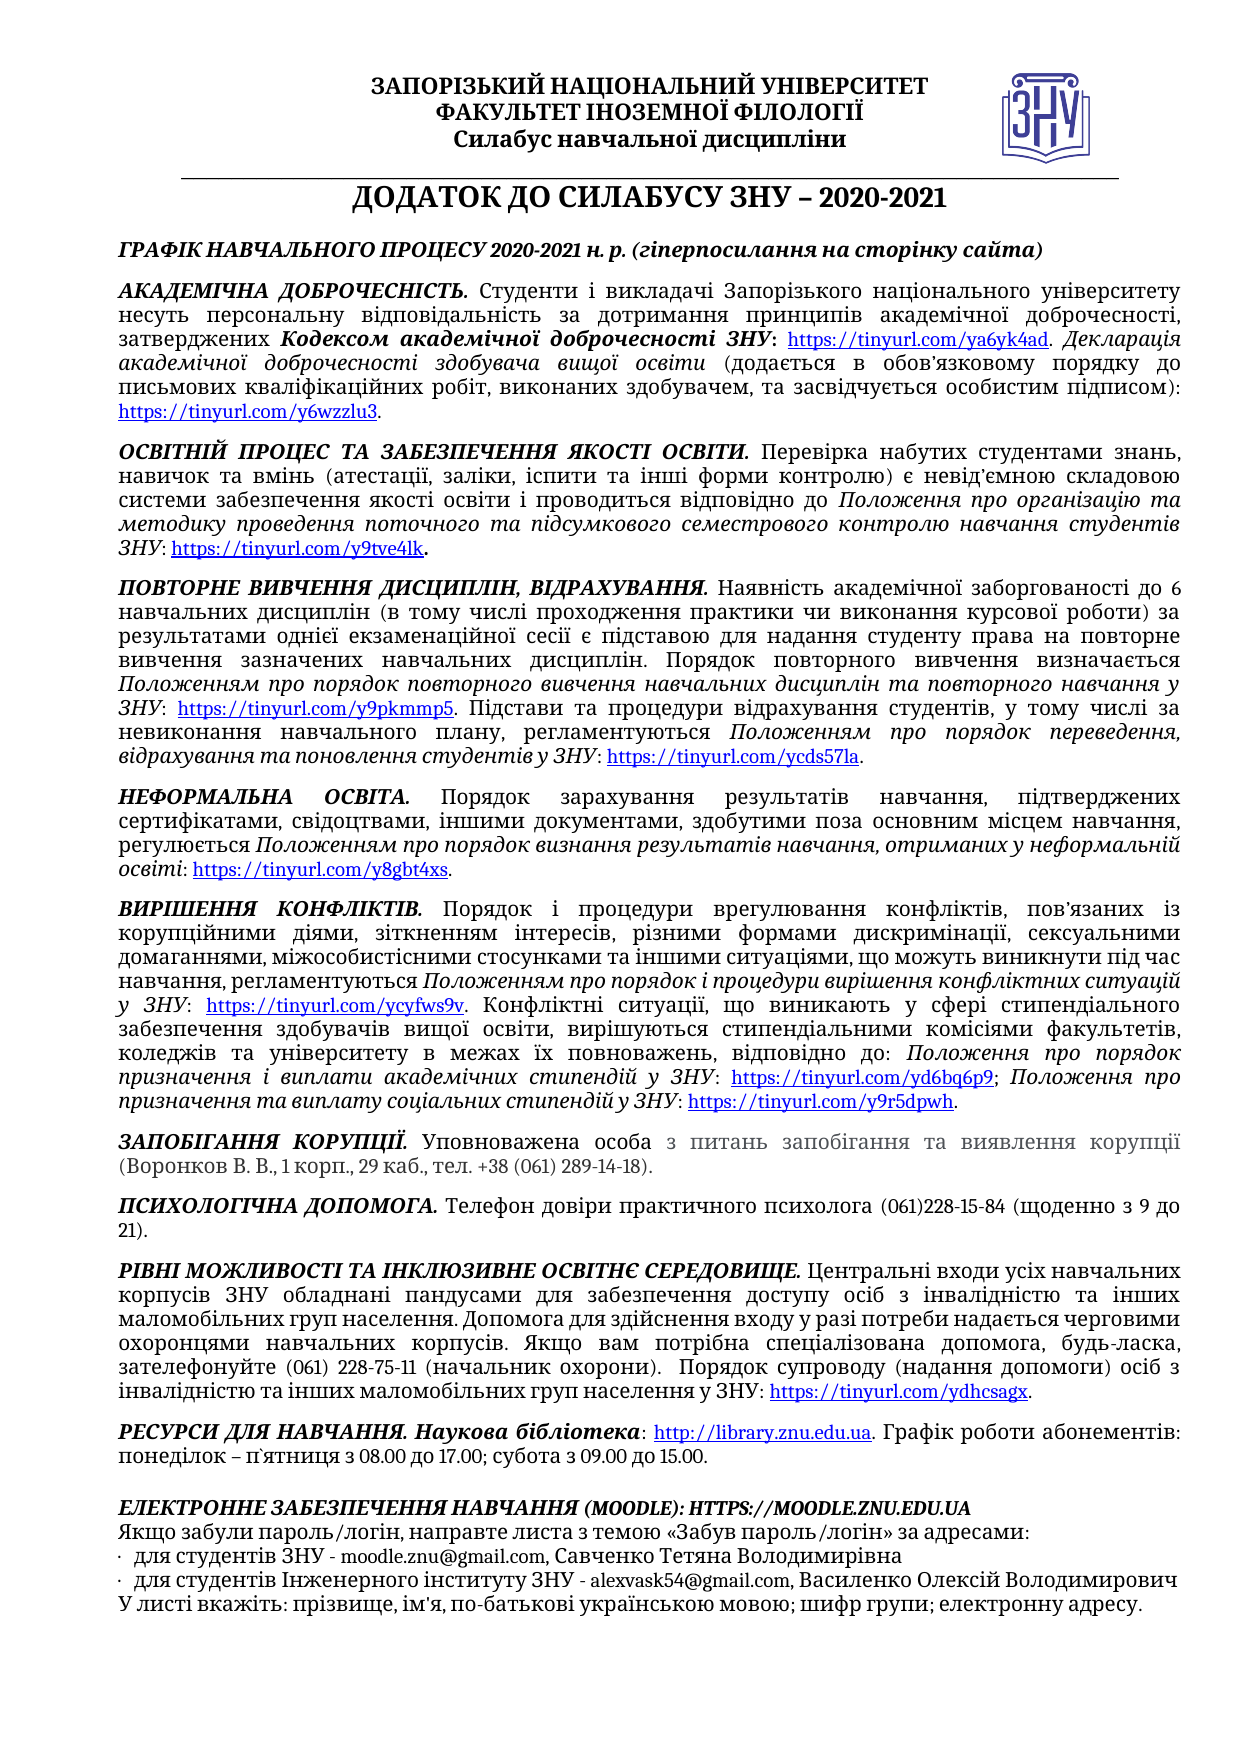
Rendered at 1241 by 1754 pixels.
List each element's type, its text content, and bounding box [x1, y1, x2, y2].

text ДОДАТОК ДО СИЛАБУСУ ЗНУ – 2020-2021 [118, 182, 1181, 215]
text ПОВТОРНЕ ВИВЧЕННЯ ДИСЦИПЛІН, ВІДРАХУВАННЯ. Наявність академічної заборгованості до 6 навчальних дисциплін (в тому числі проходження практики чи виконання курсової роботи) за результатами однієї екзаменаційної сесії є підставою для надання студенту права на повторне вивчення зазначених навчальних дисциплін. Порядок повторного вивчення визначається Положенням про порядок повторного вивчення навчальних дисциплін та повторного навчання у ЗНУ: https://tinyurl.com/y9pkmmp5. Підстави та процедури відрахування студентів, у тому числі за невиконання навчального плану, регламентуються Положенням про порядок переведення, відрахування та поновлення студентів у ЗНУ: https://tinyurl.com/ycds57la. [118, 577, 1181, 769]
text РІВНІ МОЖЛИВОСТІ ТА ІНКЛЮЗИВНЕ ОСВІТНЄ СЕРЕДОВИЩЕ. Центральні входи усіх навчальних корпусів ЗНУ обладнані пандусами для забезпечення доступу осіб з інвалідністю та інших маломобільних груп населення. Допомога для здійснення входу у разі потреби надається черговими охоронцями навчальних корпусів. Якщо вам потрібна спеціалізована допомога, будь-ласка, зателефонуйте (061) 228-75-11 (начальник охорони). Порядок супроводу (надання допомоги) осіб з інвалідністю та інших маломобільних груп населення у ЗНУ: https://tinyurl.com/ydhcsagx. [118, 1260, 1181, 1403]
text АКАДЕМІЧНА ДОБРОЧЕСНІСТЬ. Студенти і викладачі Запорізького національного університету несуть персональну відповідальність за дотримання принципів академічної доброчесності, затверджених Кодексом академічної доброчесності ЗНУ: https://tinyurl.com/ya6yk4ad. Декларація академічної доброчесності здобувача вищої освіти (додається в обов’язковому порядку до письмових кваліфікаційних робіт, виконаних здобувачем, та засвідчується особистим підписом): https://tinyurl.com/y6wzzlu3. [118, 280, 1181, 424]
text ГРАФІК НАВЧАЛЬНОГО ПРОЦЕСУ 2020-2021 н. р. (гіперпосилання на сторінку сайта) [118, 239, 1181, 263]
text ЕЛЕКТРОННЕ ЗАБЕЗПЕЧЕННЯ НАВЧАННЯ (MOODLE): HTTPS://MOODLE.ZNU.EDU.UA [118, 1497, 1181, 1521]
text · для студентів Інженерного інституту ЗНУ - alexvask54@gmail.com, Василенко Олексій Володимирович [118, 1569, 1181, 1593]
text РЕСУРСИ ДЛЯ НАВЧАННЯ. Наукова бібліотека: http://library.znu.edu.ua. Графік роботи абонементів: понеділок – п`ятниця з 08.00 до 17.00; субота з 09.00 до 15.00. [118, 1420, 1181, 1468]
text У листі вкажіть: прізвище, ім'я, по-батькові українською мовою; шифр групи; електронну адресу. [118, 1593, 1181, 1617]
text ВИРІШЕННЯ КОНФЛІКТІВ. Порядок і процедури врегулювання конфліктів, пов’язаних із корупційними діями, зіткненням інтересів, різними формами дискримінації, сексуальними домаганнями, міжособистісними стосунками та іншими ситуаціями, що можуть виникнути під час навчання, регламентуються Положенням про порядок і процедури вирішення конфліктних ситуацій у ЗНУ: https://tinyurl.com/ycyfws9v. Конфліктні ситуації, що виникають у сфері стипендіального забезпечення здобувачів вищої освіти, вирішуються стипендіальними комісіями факультетів, коледжів та університету в межах їх повноважень, відповідно до: Положення про порядок призначення і виплати академічних стипендій у ЗНУ: https://tinyurl.com/yd6bq6p9; Положення про призначення та виплату соціальних стипендій у ЗНУ: https://tinyurl.com/y9r5dpwh. [118, 898, 1181, 1114]
picture [1002, 73, 1090, 164]
text · для студентів ЗНУ - moodle.znu@gmail.com, Савченко Тетяна Володимирівна [118, 1545, 1181, 1569]
text ПСИХОЛОГІЧНА ДОПОМОГА. Телефон довіри практичного психолога (061)228-15-84 (щоденно з 9 до 21). [118, 1195, 1181, 1243]
text ЗАПОБІГАННЯ КОРУПЦІЇ. Уповноважена особа з питань запобігання та виявлення корупції (Воронков В. В., 1 корп., 29 каб., тел. +38 (061) 289-14-18). [118, 1130, 1181, 1178]
text НЕФОРМАЛЬНА ОСВІТА. Порядок зарахування результатів навчання, підтверджених сертифікатами, свідоцтвами, іншими документами, здобутими поза основним місцем навчання, регулюється Положенням про порядок визнання результатів навчання, отриманих у неформальній освіті: https://tinyurl.com/y8gbt4xs. [118, 785, 1181, 881]
text ОСВІТНІЙ ПРОЦЕС ТА ЗАБЕЗПЕЧЕННЯ ЯКОСТІ ОСВІТИ. Перевірка набутих студентами знань, навичок та вмінь (атестації, заліки, іспити та інші форми контролю) є невід’ємною складовою системи забезпечення якості освіти і проводиться відповідно до Положення про організацію та методику проведення поточного та підсумкового семестрового контролю навчання студентів ЗНУ: https://tinyurl.com/y9tve4lk. [118, 440, 1181, 560]
text Якщо забули пароль/логін, направте листа з темою «Забув пароль/логін» за адресами: [118, 1521, 1181, 1545]
